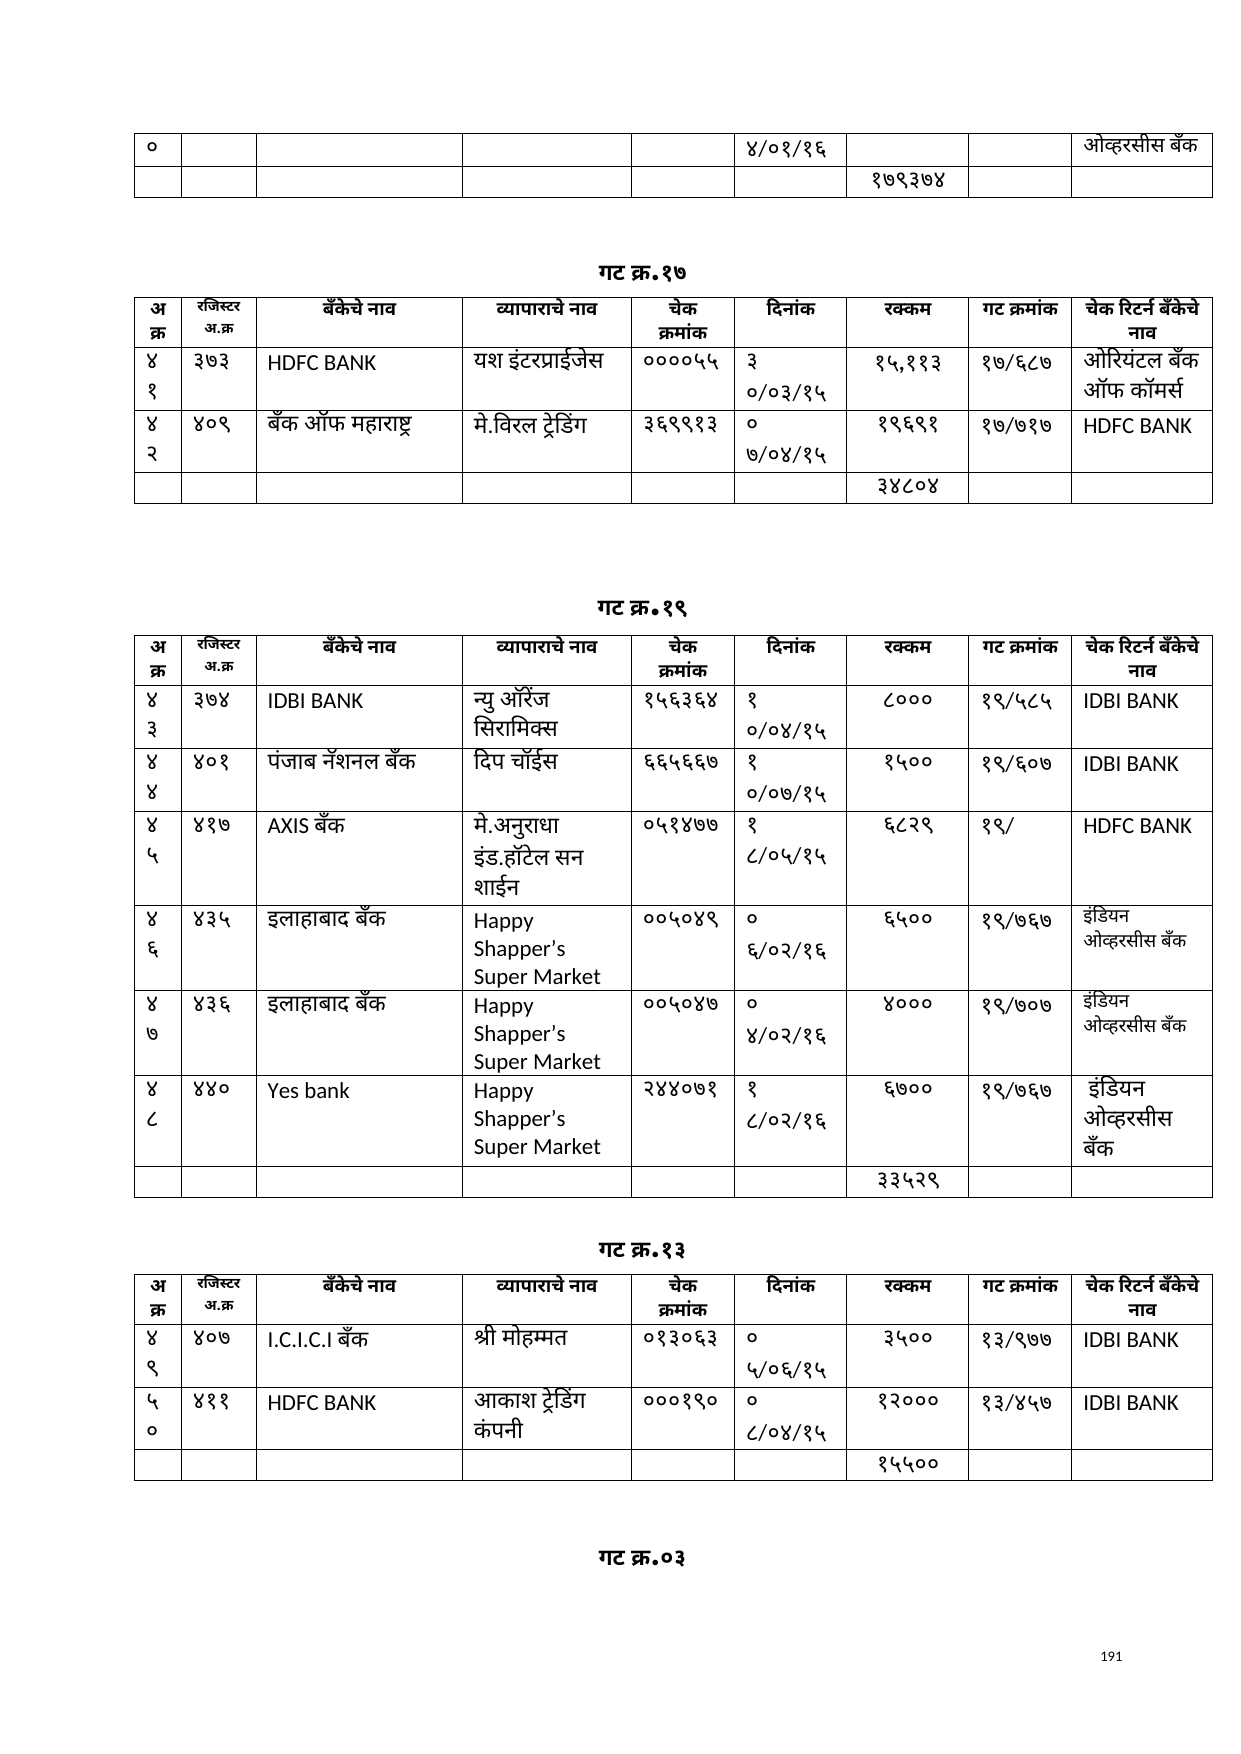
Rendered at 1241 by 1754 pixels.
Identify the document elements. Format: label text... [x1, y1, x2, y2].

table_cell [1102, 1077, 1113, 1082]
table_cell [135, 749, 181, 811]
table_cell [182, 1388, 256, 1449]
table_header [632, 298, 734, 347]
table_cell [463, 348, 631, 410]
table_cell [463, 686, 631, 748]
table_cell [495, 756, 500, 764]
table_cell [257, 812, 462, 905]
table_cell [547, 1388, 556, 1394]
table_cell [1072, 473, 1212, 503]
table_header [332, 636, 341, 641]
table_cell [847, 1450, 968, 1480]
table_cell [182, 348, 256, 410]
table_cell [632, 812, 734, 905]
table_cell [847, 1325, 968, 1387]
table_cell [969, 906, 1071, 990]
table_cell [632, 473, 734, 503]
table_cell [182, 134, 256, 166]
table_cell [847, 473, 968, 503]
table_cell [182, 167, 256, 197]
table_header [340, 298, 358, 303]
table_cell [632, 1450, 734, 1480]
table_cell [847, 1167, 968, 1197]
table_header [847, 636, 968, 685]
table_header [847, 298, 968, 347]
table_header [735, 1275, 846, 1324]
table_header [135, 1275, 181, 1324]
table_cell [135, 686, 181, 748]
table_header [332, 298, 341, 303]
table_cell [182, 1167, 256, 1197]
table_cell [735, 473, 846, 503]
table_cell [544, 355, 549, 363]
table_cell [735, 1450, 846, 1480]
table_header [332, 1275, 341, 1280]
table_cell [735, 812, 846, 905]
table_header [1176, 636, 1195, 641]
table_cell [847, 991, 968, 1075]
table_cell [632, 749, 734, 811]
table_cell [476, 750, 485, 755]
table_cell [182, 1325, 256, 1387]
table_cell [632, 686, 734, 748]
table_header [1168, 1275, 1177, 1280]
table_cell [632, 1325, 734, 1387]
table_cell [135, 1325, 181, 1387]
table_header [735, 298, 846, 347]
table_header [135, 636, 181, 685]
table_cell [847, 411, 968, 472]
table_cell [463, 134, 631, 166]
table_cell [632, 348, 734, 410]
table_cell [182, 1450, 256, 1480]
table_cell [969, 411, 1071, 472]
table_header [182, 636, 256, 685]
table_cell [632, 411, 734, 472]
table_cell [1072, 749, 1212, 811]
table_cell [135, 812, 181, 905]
text गट क्र.१९ [162, 571, 1122, 627]
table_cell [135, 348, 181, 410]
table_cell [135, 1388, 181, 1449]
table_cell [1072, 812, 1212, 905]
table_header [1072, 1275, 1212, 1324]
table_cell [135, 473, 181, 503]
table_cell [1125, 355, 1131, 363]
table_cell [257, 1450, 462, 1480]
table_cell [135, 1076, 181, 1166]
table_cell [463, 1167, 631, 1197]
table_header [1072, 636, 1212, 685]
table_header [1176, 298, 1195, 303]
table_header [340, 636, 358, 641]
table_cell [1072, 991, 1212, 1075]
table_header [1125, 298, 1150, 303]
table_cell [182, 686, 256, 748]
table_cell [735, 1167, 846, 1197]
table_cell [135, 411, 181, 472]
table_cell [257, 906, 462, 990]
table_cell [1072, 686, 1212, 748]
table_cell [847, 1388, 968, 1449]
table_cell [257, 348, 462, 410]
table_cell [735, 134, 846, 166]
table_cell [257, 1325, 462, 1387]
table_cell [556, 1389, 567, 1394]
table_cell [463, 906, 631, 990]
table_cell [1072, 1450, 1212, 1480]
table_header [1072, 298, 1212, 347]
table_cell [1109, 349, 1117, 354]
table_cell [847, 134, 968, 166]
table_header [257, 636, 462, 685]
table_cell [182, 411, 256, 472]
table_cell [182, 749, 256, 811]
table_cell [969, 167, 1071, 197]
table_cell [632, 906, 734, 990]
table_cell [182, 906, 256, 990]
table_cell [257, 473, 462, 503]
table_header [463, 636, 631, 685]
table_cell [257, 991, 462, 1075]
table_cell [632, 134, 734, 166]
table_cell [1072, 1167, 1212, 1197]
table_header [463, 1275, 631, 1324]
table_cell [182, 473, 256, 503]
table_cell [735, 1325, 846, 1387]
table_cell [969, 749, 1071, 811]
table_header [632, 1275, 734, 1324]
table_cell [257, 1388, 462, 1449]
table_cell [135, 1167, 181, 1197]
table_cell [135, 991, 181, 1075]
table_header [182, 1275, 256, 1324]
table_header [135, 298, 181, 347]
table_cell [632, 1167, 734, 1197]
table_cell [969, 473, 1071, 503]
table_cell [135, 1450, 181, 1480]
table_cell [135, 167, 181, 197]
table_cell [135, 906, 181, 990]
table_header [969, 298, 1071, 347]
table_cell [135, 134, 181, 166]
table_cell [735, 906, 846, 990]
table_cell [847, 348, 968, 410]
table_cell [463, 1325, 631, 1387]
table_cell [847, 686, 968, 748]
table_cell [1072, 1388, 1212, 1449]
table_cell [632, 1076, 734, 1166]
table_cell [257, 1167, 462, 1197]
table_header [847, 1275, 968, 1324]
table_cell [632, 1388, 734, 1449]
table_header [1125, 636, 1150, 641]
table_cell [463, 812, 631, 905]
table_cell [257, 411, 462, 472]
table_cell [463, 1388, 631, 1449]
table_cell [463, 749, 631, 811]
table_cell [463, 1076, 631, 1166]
text गट क्र.१३ [162, 1221, 1122, 1267]
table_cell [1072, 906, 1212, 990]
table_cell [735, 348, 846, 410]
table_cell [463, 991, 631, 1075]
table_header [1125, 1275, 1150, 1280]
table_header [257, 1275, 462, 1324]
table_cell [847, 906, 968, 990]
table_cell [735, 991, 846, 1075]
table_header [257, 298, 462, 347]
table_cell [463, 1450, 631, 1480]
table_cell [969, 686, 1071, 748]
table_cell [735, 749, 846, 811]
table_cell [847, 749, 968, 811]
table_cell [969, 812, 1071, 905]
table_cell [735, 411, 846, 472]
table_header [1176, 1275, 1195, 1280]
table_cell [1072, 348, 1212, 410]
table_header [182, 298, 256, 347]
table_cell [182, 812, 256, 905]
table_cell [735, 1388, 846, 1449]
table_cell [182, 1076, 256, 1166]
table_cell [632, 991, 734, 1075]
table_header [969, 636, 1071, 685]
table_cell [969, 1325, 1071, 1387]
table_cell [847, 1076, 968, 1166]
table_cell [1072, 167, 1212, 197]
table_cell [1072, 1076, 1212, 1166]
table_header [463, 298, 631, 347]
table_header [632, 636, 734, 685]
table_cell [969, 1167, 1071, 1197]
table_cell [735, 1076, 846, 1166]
text गट क्र.०३ [162, 1529, 1122, 1574]
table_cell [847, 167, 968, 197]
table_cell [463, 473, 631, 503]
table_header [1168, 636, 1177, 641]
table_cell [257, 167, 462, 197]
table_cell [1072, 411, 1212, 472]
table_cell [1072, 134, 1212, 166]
text गट क्र.१७ [162, 244, 1122, 290]
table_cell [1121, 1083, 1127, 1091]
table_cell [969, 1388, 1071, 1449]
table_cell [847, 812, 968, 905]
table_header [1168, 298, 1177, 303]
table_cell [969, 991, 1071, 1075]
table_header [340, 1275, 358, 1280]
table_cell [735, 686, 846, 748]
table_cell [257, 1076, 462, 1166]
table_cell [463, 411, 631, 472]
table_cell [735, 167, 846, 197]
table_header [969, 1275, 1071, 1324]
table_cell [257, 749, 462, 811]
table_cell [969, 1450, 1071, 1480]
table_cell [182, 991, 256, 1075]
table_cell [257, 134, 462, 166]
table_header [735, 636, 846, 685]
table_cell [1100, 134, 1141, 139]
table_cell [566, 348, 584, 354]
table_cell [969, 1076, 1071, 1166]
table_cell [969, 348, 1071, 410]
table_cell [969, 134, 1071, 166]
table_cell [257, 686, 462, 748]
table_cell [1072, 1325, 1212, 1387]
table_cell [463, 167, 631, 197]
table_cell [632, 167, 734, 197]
